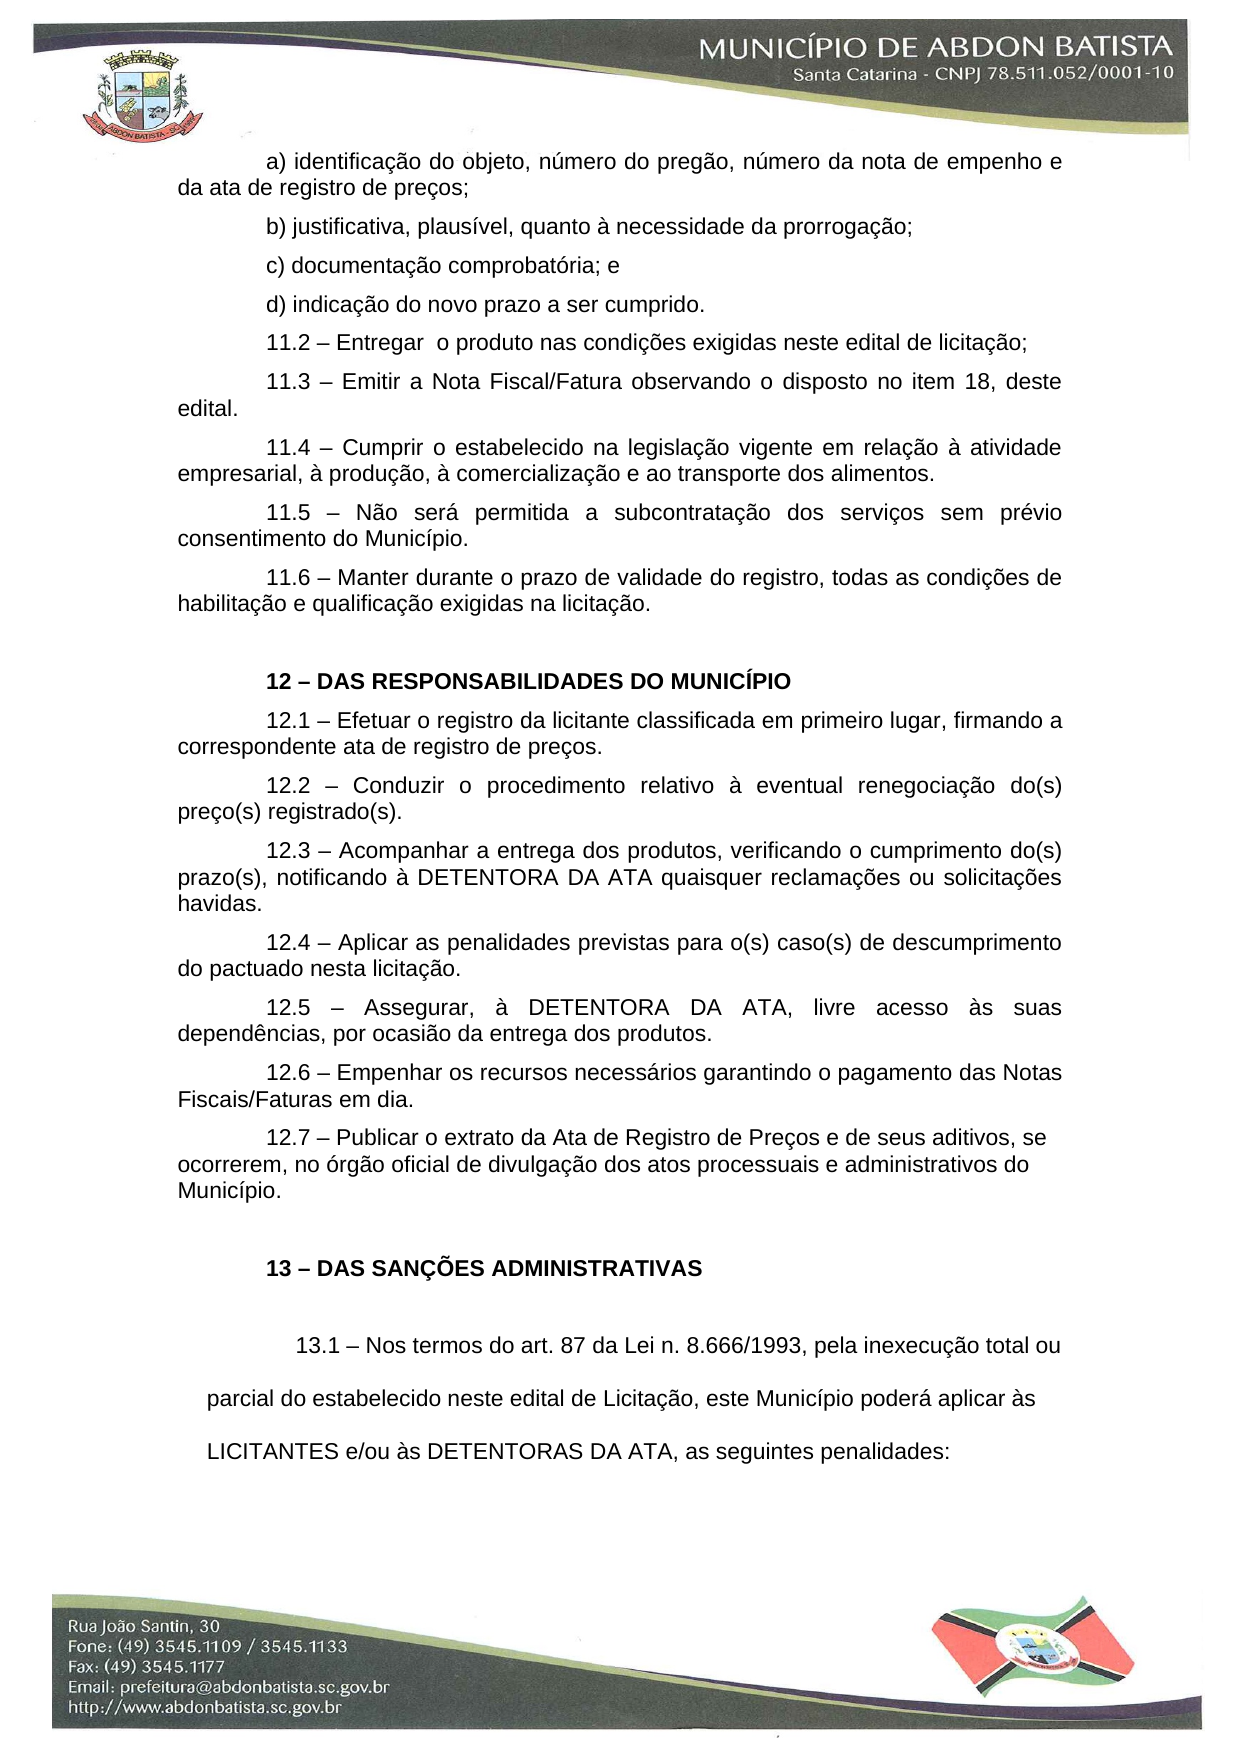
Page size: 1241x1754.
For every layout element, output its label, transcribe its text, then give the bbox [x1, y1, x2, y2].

picture [31, 19, 1192, 161]
text 12.6 – Empenhar os recursos necessários garantindo o pagamento das Notas Fiscais/Faturas em dia. [177, 1059, 1063, 1112]
text d) indicação do novo prazo a ser cumprido. [177, 291, 1063, 317]
text 12.3 – Acompanhar a entrega dos produtos, verificando o cumprimento do(s) prazo(s), notificando à DETENTORA DA ATA quaisquer reclamações ou solicitações havidas. [177, 837, 1063, 916]
text a) identificação do objeto, número do pregão, número da nota de empenho e da ata de registro de preços; [177, 148, 1063, 200]
text 12.5 – Assegurar, à DETENTORA DA ATA, livre acesso às suas dependências, por ocasião da entrega dos produtos. [177, 994, 1063, 1047]
text 13.1 – Nos termos do art. 87 da Lei n. 8.666/1993, pela inexecução total ou parcial do estabelecido neste edital de Licitação, este Município poderá aplicar às LICITANTES e/ou às DETENTORAS DA ATA, as seguintes penalidades: [207, 1332, 1063, 1464]
text 12 – DAS RESPONSABILIDADES DO MUNICÍPIO [177, 668, 1063, 694]
text 11.6 – Manter durante o prazo de validade do registro, todas as condições de habilitação e qualificação exigidas na licitação. [177, 564, 1063, 617]
text 12.1 – Efetuar o registro da licitante classificada em primeiro lugar, firmando a correspondente ata de registro de preços. [177, 707, 1063, 759]
text 12.2 – Conduzir o procedimento relativo à eventual renegociação do(s) preço(s) registrado(s). [177, 772, 1063, 825]
text 12.7 – Publicar o extrato da Ata de Registro de Preços e de seus aditivos, se ocorrerem, no órgão oficial de divulgação dos atos processuais e administrativos do Município. [177, 1124, 1063, 1203]
text 11.3 – Emitir a Nota Fiscal/Fatura observando o disposto no item 18, deste edital. [177, 368, 1063, 421]
text 11.4 – Cumprir o estabelecido na legislação vigente em relação à atividade empresarial, à produção, à comercialização e ao transporte dos alimentos. [177, 433, 1063, 486]
text b) justificativa, plausível, quanto à necessidade da prorrogação; [177, 213, 1063, 239]
picture [52, 1585, 1205, 1738]
text 11.2 – Entregar o produto nas condições exigidas neste edital de licitação; [177, 329, 1063, 356]
text 12.4 – Aplicar as penalidades previstas para o(s) caso(s) de descumprimento do pactuado nesta licitação. [177, 929, 1063, 981]
text c) documentação comprobatória; e [177, 252, 1063, 278]
text 13 – DAS SANÇÕES ADMINISTRATIVAS [177, 1255, 1063, 1281]
text 11.5 – Não será permitida a subcontratação dos serviços sem prévio consentimento do Município. [177, 499, 1063, 551]
